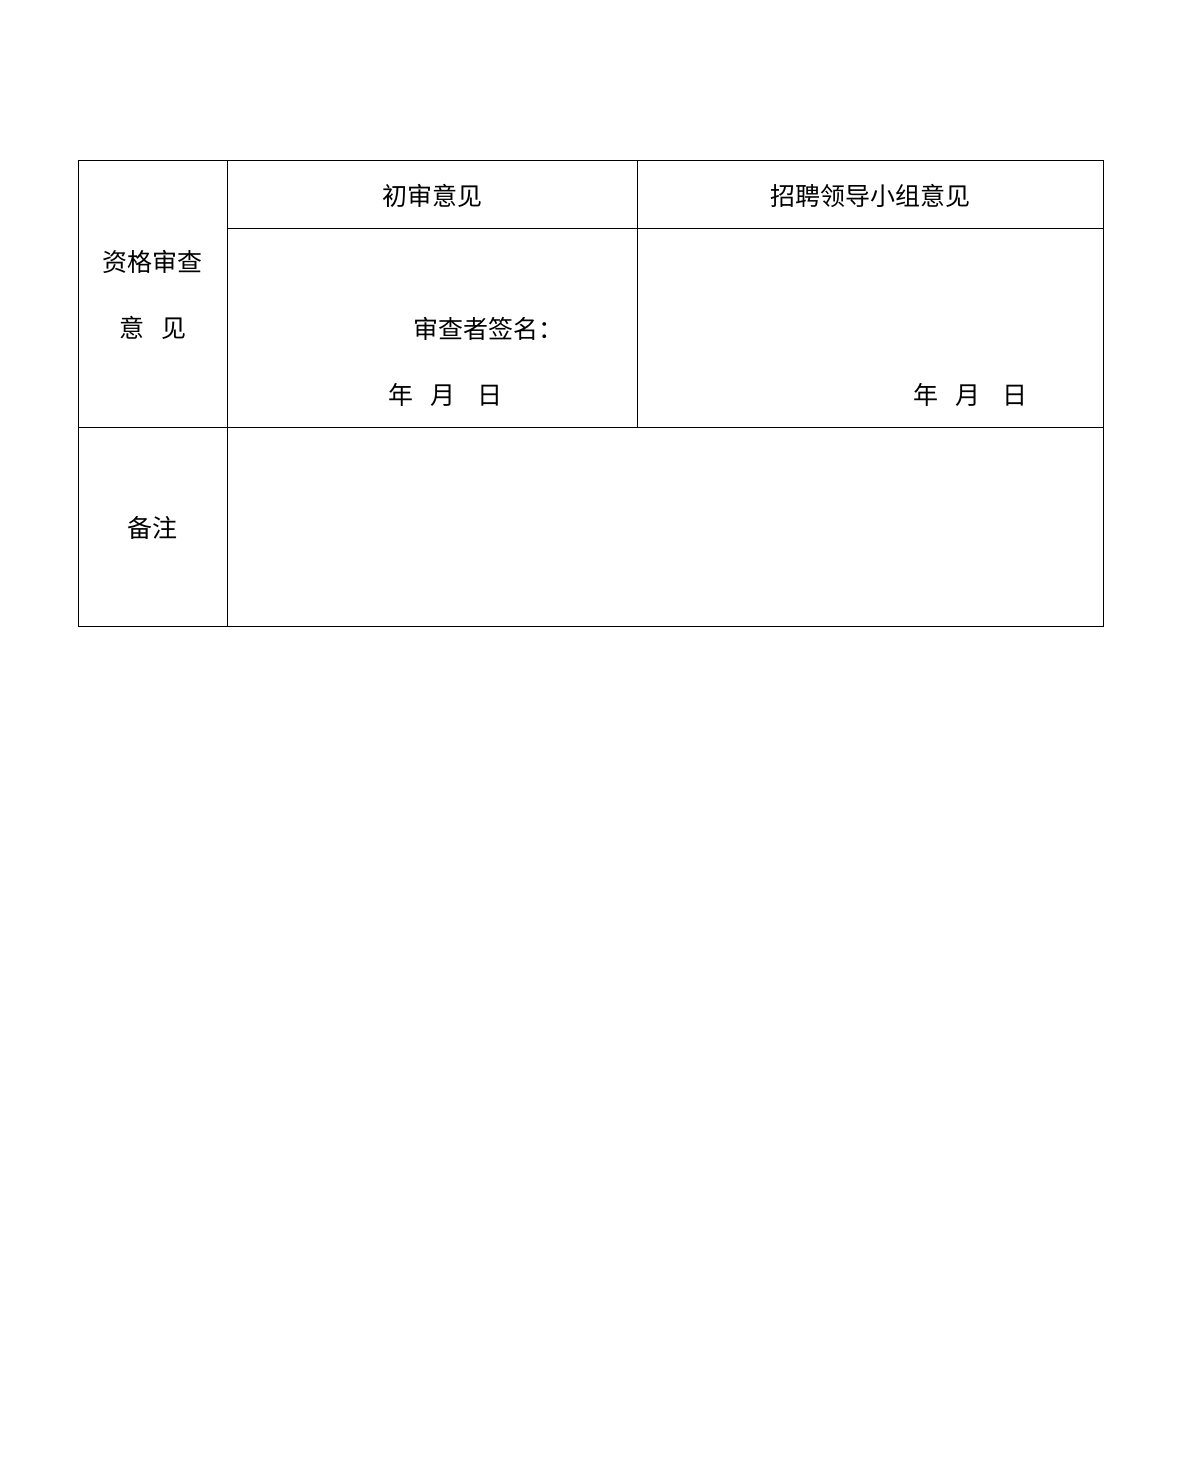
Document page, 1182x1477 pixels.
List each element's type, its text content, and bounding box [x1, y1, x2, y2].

table_cell 审查者签名： 年 月 日 [228, 229, 637, 427]
table_cell 备注 [79, 428, 227, 626]
table_cell 年 月 日 [638, 229, 1103, 427]
table_cell 初审意见 [228, 161, 637, 227]
table_cell 资格审查 意 见 [79, 161, 227, 427]
table_cell [228, 428, 1103, 626]
table_cell 招聘领导小组意见 [638, 161, 1103, 227]
